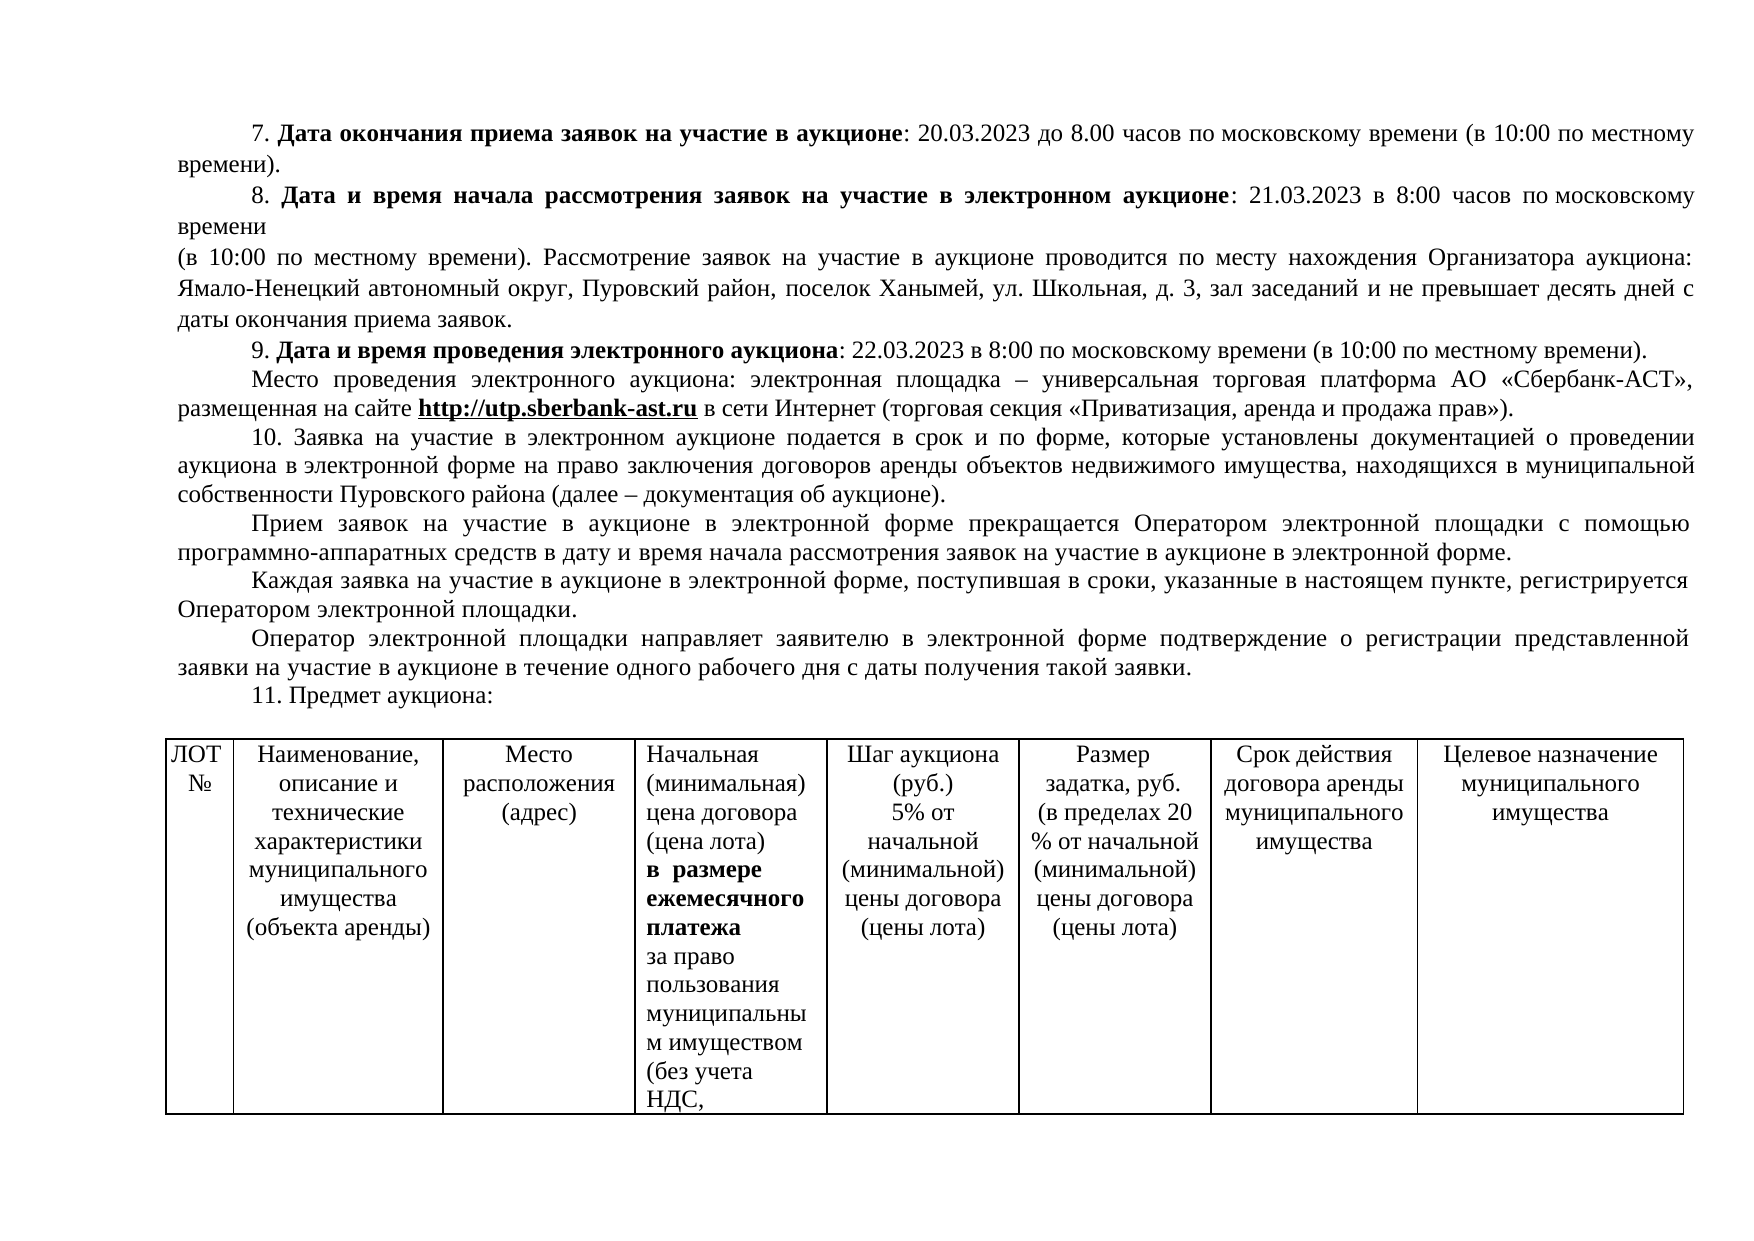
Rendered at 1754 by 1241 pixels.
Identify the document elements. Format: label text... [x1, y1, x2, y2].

text Оператор электронной площадки направляет заявителю в электронной форме подтверждение о регистрации представленной заявки на участие в аукционе в течение одного рабочего дня с даты получения такой заявки. [177, 623, 1692, 680]
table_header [1418, 740, 1683, 1113]
text Место проведения электронного аукциона: электронная площадка – универсальная торговая платформа АО «Сбербанк-АСТ», размещенная на сайте http://utp.sberbank-ast.ru в сети Интернет (торговая секция «Приватизация, аренда и продажа прав»). [177, 364, 1695, 422]
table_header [234, 740, 442, 1113]
text 9. Дата и время проведения электронного аукциона: 22.03.2023 в 8:00 по московскому времени (в 10:00 по местному времени). [177, 335, 1695, 364]
text 11. Предмет аукциона: [177, 680, 1695, 709]
text 10. Заявка на участие в электронном аукционе подается в срок и по форме, которые установлены документацией о проведении аукциона в электронной форме на право заключения договоров аренды объектов недвижимого имущества, находящихся в муниципальной собственности Пуровского района (далее – документация об аукционе). [177, 422, 1695, 508]
text 8. Дата и время начала рассмотрения заявок на участие в электронном аукционе: 21.03.2023 в 8:00 часов по московскому времени (в 10:00 по местному времени). Рассмотрение заявок на участие в аукционе проводится по месту нахождения Организатора аукциона: Ямало-Ненецкий автономный округ, Пуровский район, поселок Ханымей, ул. Школьная, д. 3, зал заседаний и не превышает десять дней с даты окончания приема заявок. [177, 180, 1695, 333]
table_header ЛОТ № [167, 740, 233, 1113]
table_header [444, 740, 634, 1113]
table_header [636, 740, 826, 1113]
text 7. Дата окончания приема заявок на участие в аукционе: 20.03.2023 до 8.00 часов по московскому времени (в 10:00 по местному времени). [177, 118, 1695, 178]
text Прием заявок на участие в аукционе в электронной форме прекращается Оператором электронной площадки с помощью программно-аппаратных средств в дату и время начала рассмотрения заявок на участие в аукционе в электронной форме. [177, 508, 1692, 565]
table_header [828, 740, 1018, 1113]
text Каждая заявка на участие в аукционе в электронной форме, поступившая в сроки, указанные в настоящем пункте, регистрируется Оператором электронной площадки. [177, 565, 1692, 623]
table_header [1212, 740, 1417, 1113]
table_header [1020, 740, 1210, 1113]
